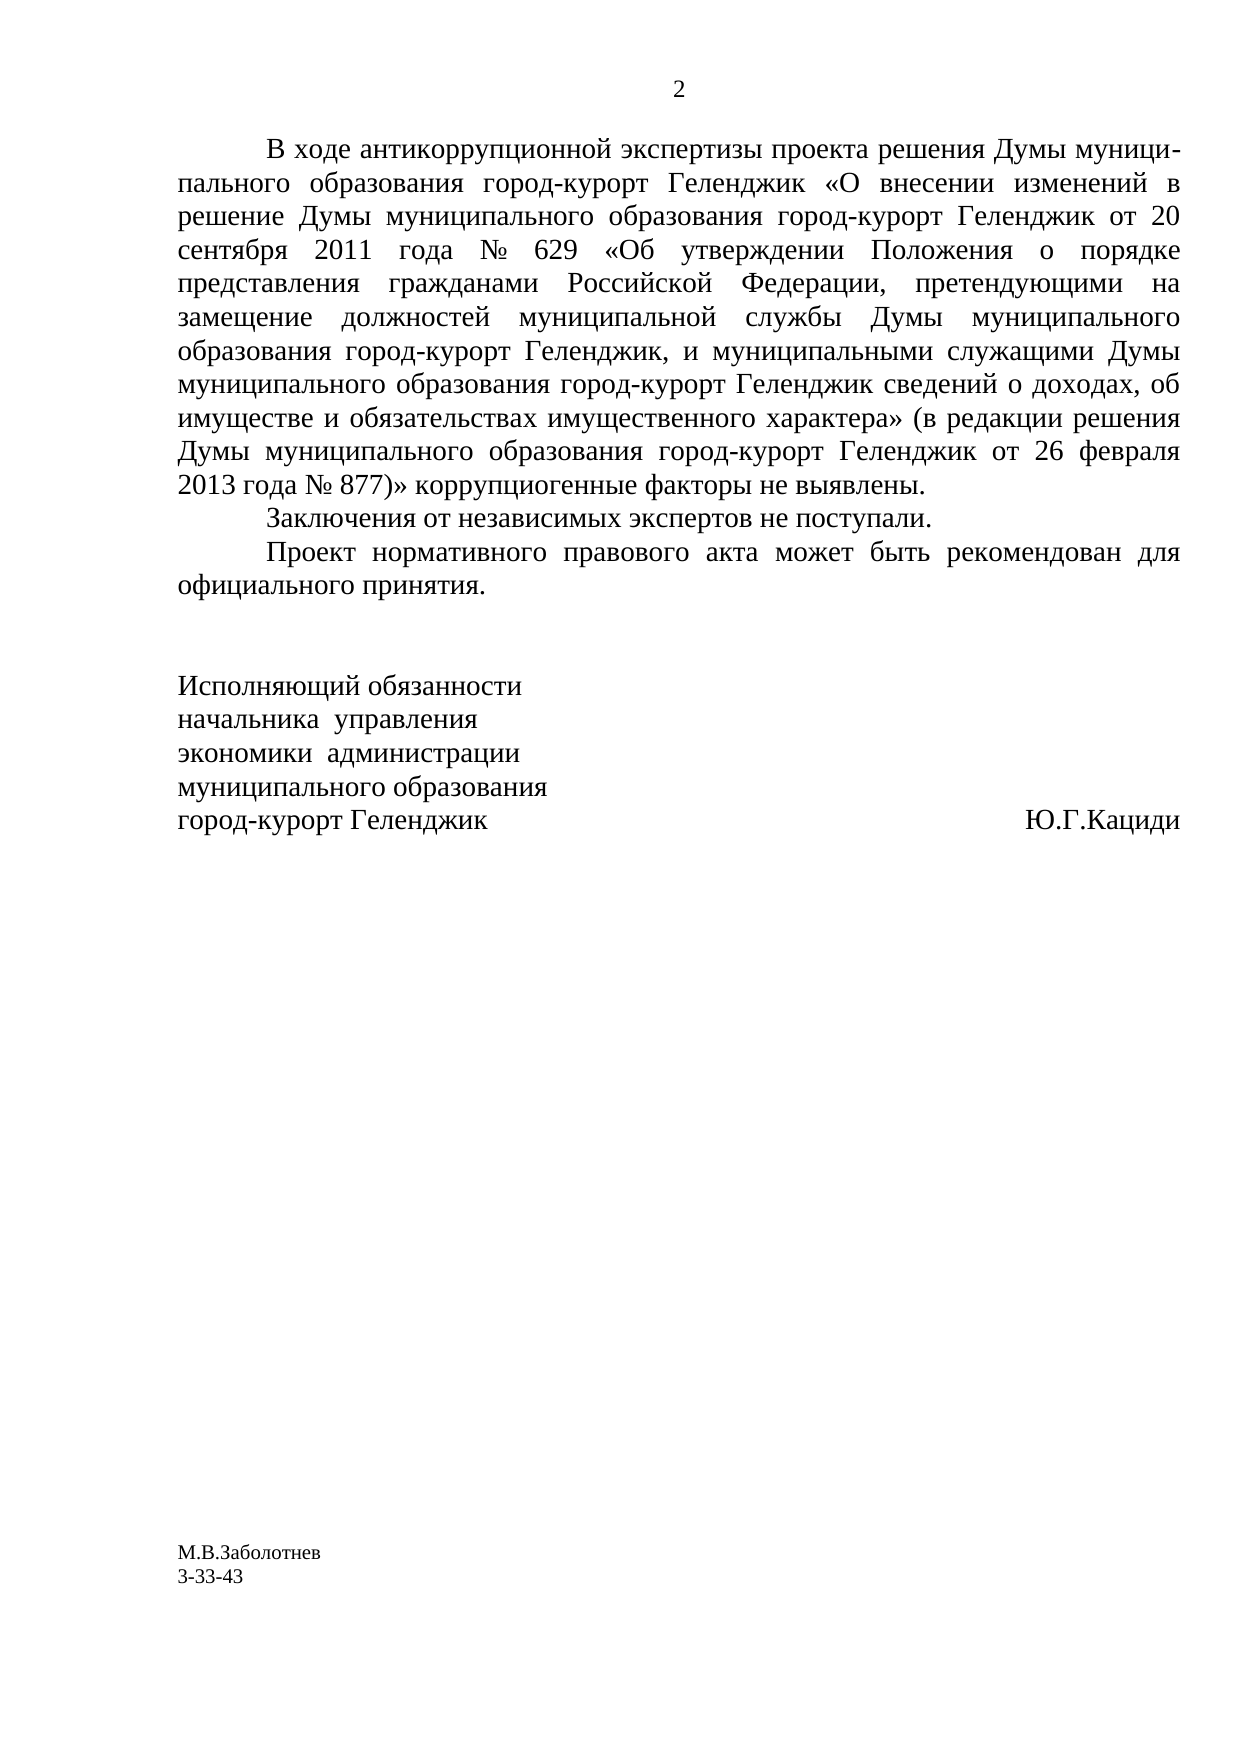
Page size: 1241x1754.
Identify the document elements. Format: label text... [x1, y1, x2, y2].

text Заключения от независимых экспертов не поступали. [177, 500, 1181, 534]
text экономики администрации [177, 735, 1181, 769]
text Исполняющий обязанности [177, 668, 1181, 702]
text город-курорт Геленджик Ю.Г.Кациди [177, 802, 1181, 836]
text Проект нормативного правового акта может быть рекомендован для официального принятия. [177, 534, 1181, 601]
text 3-33-43 [177, 1564, 1181, 1588]
text начальника управления [177, 702, 1181, 735]
text муниципального образования [177, 769, 1181, 802]
text М.В.Заболотнев [177, 1540, 1181, 1564]
text В ходе антикоррупционной экспертизы проекта решения Думы муниципального образования город-курорт Геленджик «О внесении изменений в решение Думы муниципального образования город-курорт Геленджик от 20 сентября 2011 года № 629 «Об утверждении Положения о порядке представления гражданами Российской Федерации, претендующими на замещение должностей муниципальной службы Думы муниципального образования город-курорт Геленджик, и муниципальными служащими Думы муниципального образования город-курорт Геленджик сведений о доходах, об имуществе и обязательствах имущественного характера» (в редакции решения Думы муниципального образования город-курорт Геленджик от 26 февраля 2013 года № 877)» коррупциогенные факторы не выявлены. [177, 131, 1181, 500]
